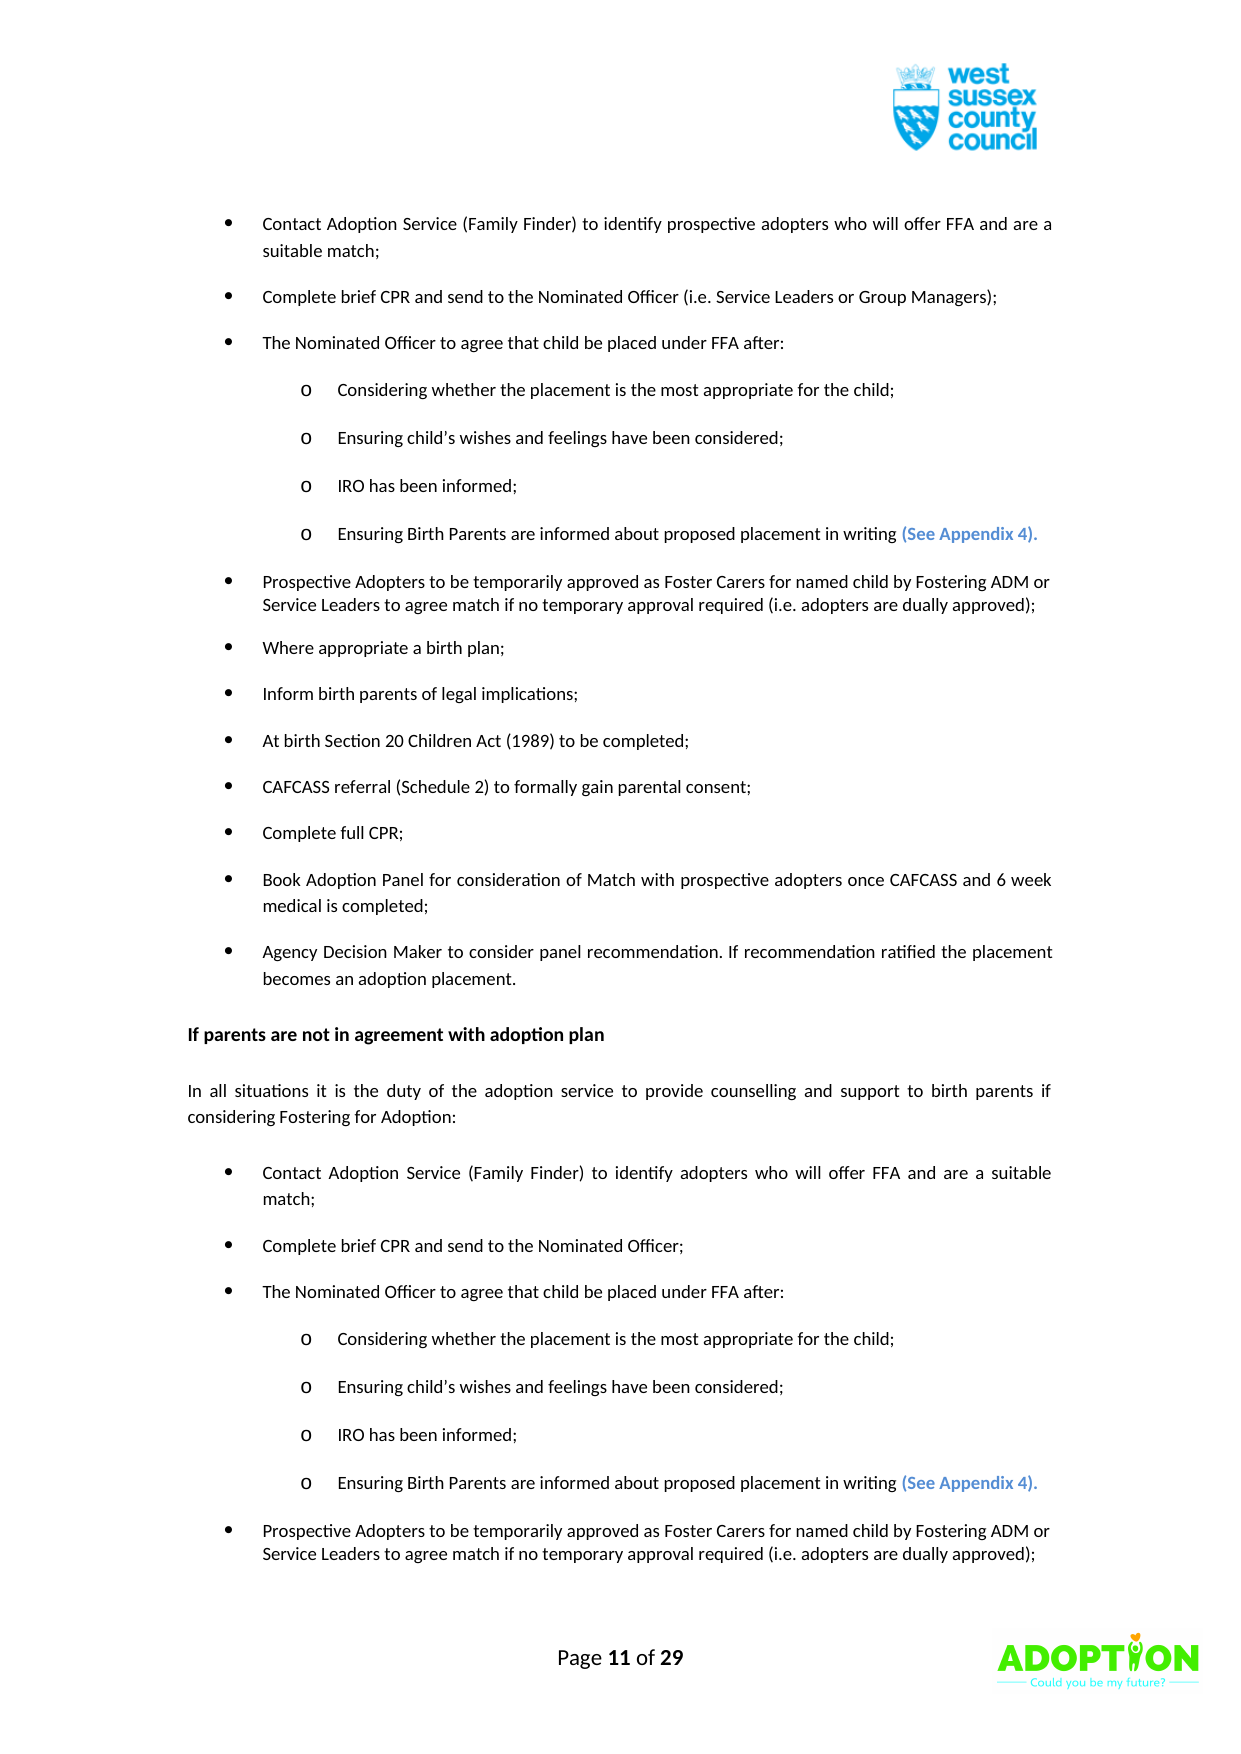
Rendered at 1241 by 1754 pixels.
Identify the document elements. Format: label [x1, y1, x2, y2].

picture [889, 59, 1039, 153]
picture [992, 1628, 1204, 1694]
